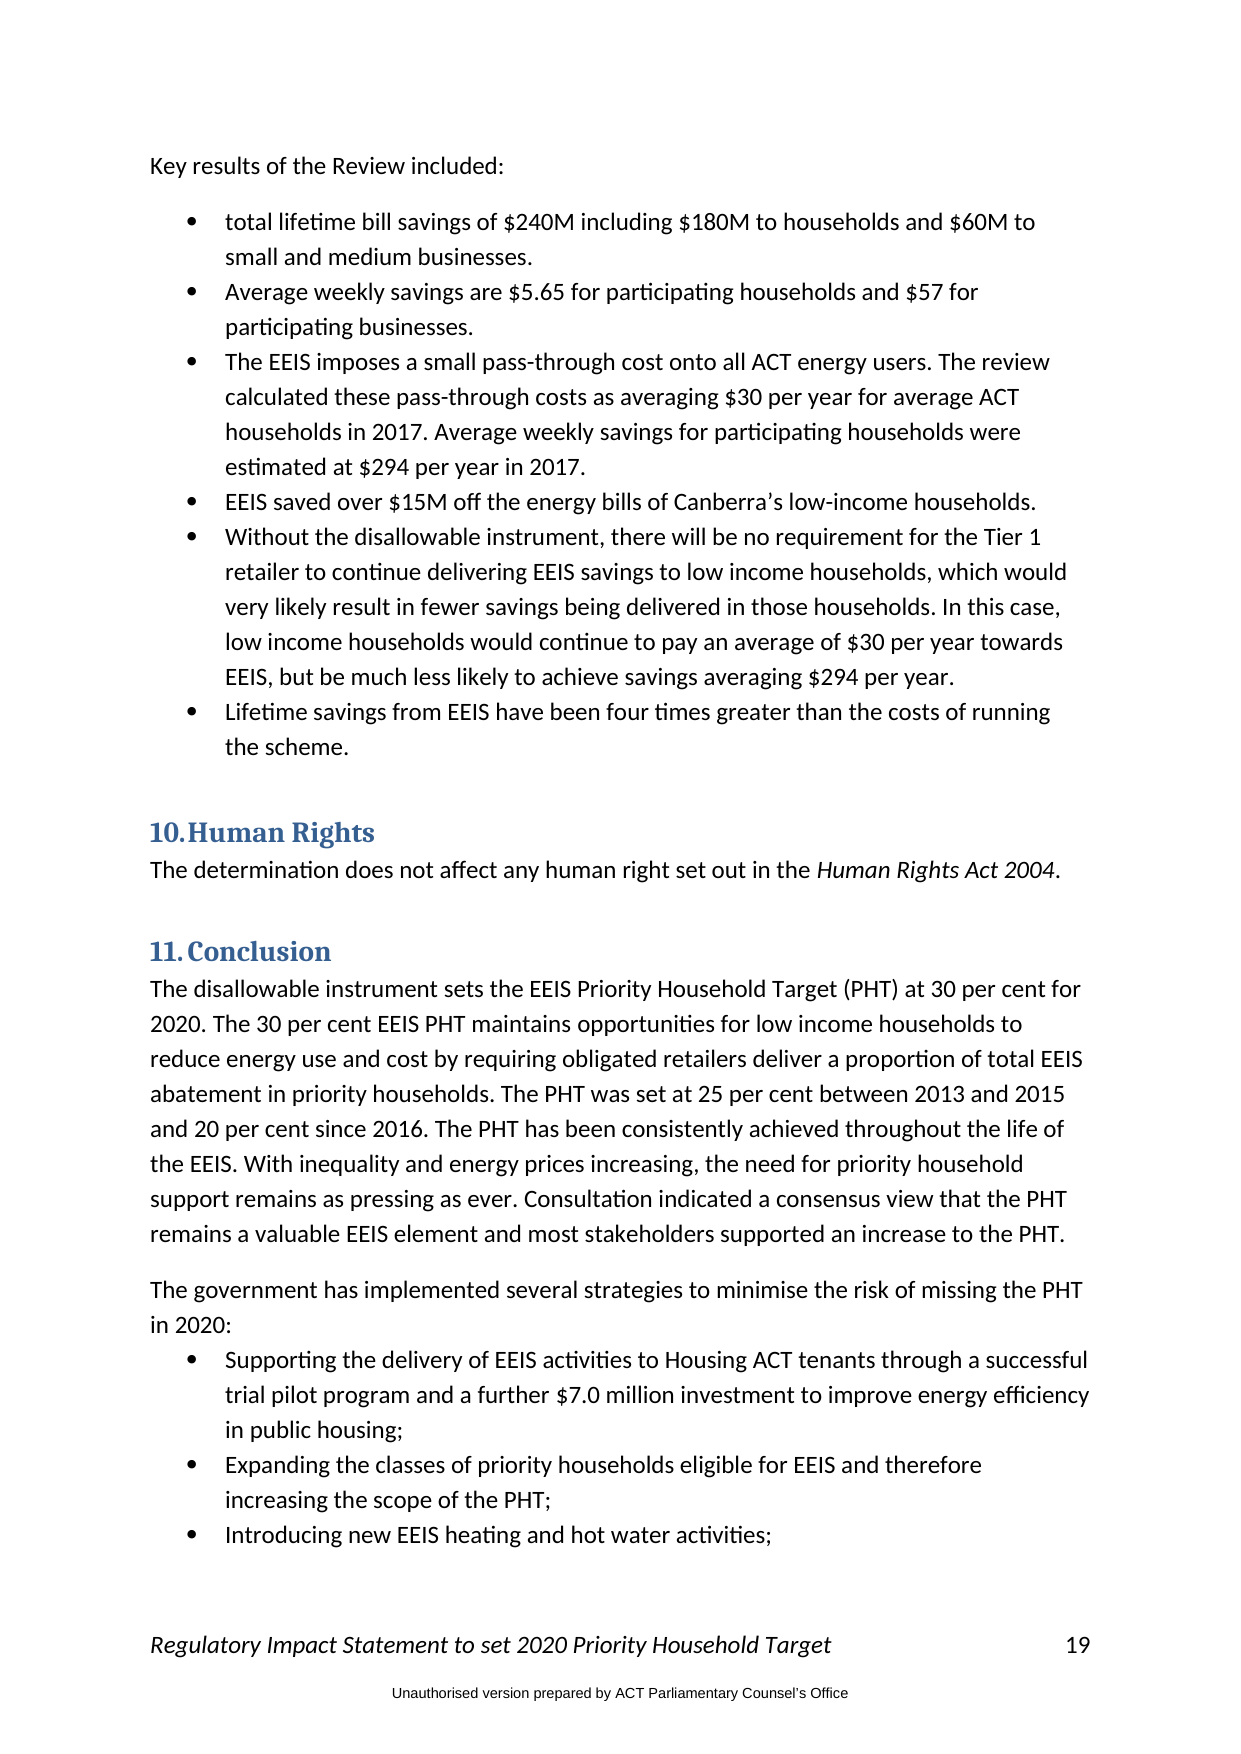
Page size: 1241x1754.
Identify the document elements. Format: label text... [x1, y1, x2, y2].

subtitle Conclusion [150, 935, 1090, 968]
text The government has implemented several strategies to minimise the risk of missing the PHT in 2020: [150, 1274, 1090, 1340]
list Without the disallowable instrument, there will be no requirement for the Tier 1 retailer to continue delivering EEIS savings to low income households, which would very likely result in fewer savings being delivered in those households. In this case, low income households would continue to pay an average of $30 per year towards EEIS, but be much less likely to achieve savings averaging $294 per year. [187, 521, 1090, 691]
list Introducing new EEIS heating and hot water activities; [187, 1519, 1090, 1550]
list Average weekly savings are $5.65 for participating households and $57 for participating businesses. [187, 276, 1090, 341]
list EEIS saved over $15M off the energy bills of Canberra’s low-income households. [187, 486, 1090, 516]
text The determination does not affect any human right set out in the Human Rights Act 2004. [150, 854, 1090, 885]
subtitle Human Rights [150, 816, 1090, 849]
list The EEIS imposes a small pass-through cost onto all ACT energy users. The review calculated these pass-through costs as averaging $30 per year for average ACT households in 2017. Average weekly savings for participating households were estimated at $294 per year in 2017. [187, 346, 1090, 481]
text Key results of the Review included: [150, 150, 1090, 181]
text The disallowable instrument sets the EEIS Priority Household Target (PHT) at 30 per cent for 2020. The 30 per cent EEIS PHT maintains opportunities for low income households to reduce energy use and cost by requiring obligated retailers deliver a proportion of total EEIS abatement in priority households. The PHT was set at 25 per cent between 2013 and 2015 and 20 per cent since 2016. The PHT has been consistently achieved throughout the life of the EEIS. With inequality and energy prices increasing, the need for priority household support remains as pressing as ever. Consultation indicated a consensus view that the PHT remains a valuable EEIS element and most stakeholders supported an increase to the PHT. [150, 973, 1090, 1249]
list Lifetime savings from EEIS have been four times greater than the costs of running the scheme. [187, 696, 1090, 761]
list Supporting the delivery of EEIS activities to Housing ACT tenants through a successful trial pilot program and a further $7.0 million investment to improve energy efficiency in public housing; [187, 1344, 1090, 1445]
list total lifetime bill savings of $240M including $180M to households and $60M to small and medium businesses. [187, 206, 1090, 271]
list Expanding the classes of priority households eligible for EEIS and therefore increasing the scope of the PHT; [187, 1449, 1090, 1515]
